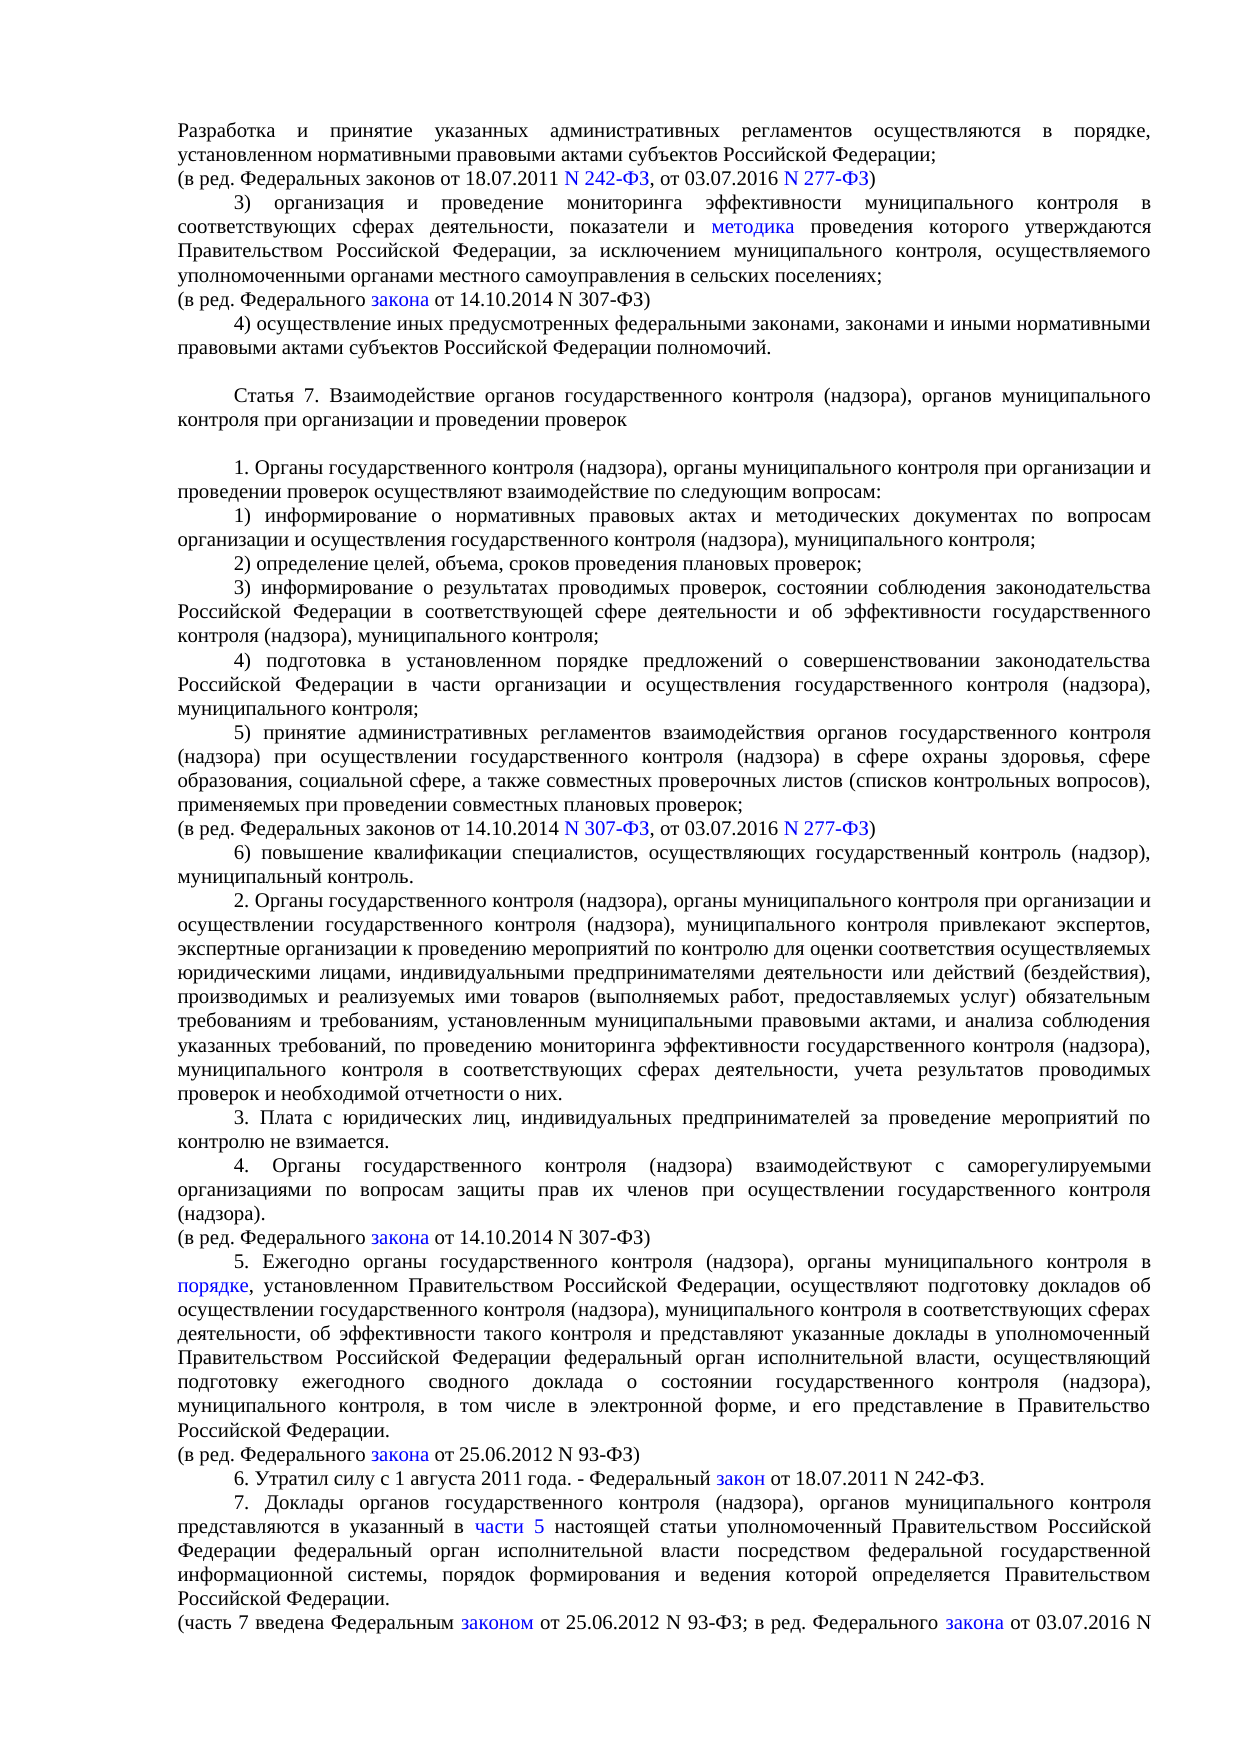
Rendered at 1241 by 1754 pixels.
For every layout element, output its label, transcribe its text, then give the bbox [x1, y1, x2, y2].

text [177, 118, 1152, 166]
text 5. Ежегодно органы государственного контроля (надзора), органы муниципального контроля в порядке, установленном Правительством Российской Федерации, осуществляют подготовку докладов об осуществлении государственного контроля (надзора), муниципального контроля в соответствующих сферах деятельности, об эффективности такого контроля и представляют указанные доклады в уполномоченный Правительством Российской Федерации федеральный орган исполнительной власти, осуществляющий подготовку ежегодного сводного доклада о состоянии государственного контроля (надзора), муниципального контроля, в том числе в электронной форме, и его представление в Правительство Российской Федерации. [177, 1249, 1152, 1442]
text Статья 7. Взаимодействие органов государственного контроля (надзора), органов муниципального контроля при организации и проведении проверок [177, 383, 1152, 431]
text 3) организация и проведение мониторинга эффективности муниципального контроля в соответствующих сферах деятельности, показатели и методика проведения которого утверждаются Правительством Российской Федерации, за исключением муниципального контроля, осуществляемого уполномоченными органами местного самоуправления в сельских поселениях; [177, 190, 1152, 287]
text 1) информирование о нормативных правовых актах и методических документах по вопросам организации и осуществления государственного контроля (надзора), муниципального контроля; [177, 503, 1152, 551]
text 2. Органы государственного контроля (надзора), органы муниципального контроля при организации и осуществлении государственного контроля (надзора), муниципального контроля привлекают экспертов, экспертные организации к проведению мероприятий по контролю для оценки соответствия осуществляемых юридическими лицами, индивидуальными предпринимателями деятельности или действий (бездействия), производимых и реализуемых ими товаров (выполняемых работ, предоставляемых услуг) обязательным требованиям и требованиям, установленным муниципальными правовыми актами, и анализа соблюдения указанных требований, по проведению мониторинга эффективности государственного контроля (надзора), муниципального контроля в соответствующих сферах деятельности, учета результатов проводимых проверок и необходимой отчетности о них. [177, 888, 1152, 1105]
text 6. Утратил силу с 1 августа 2011 года. - Федеральный закон от 18.07.2011 N 242-ФЗ. [177, 1466, 1152, 1490]
text (в ред. Федерального закона от 14.10.2014 N 307-ФЗ) [177, 1225, 1152, 1249]
text 1. Органы государственного контроля (надзора), органы муниципального контроля при организации и проведении проверок осуществляют взаимодействие по следующим вопросам: [177, 455, 1152, 503]
text 5) принятие административных регламентов взаимодействия органов государственного контроля (надзора) при осуществлении государственного контроля (надзора) в сфере охраны здоровья, сфере образования, социальной сфере, а также совместных проверочных листов (списков контрольных вопросов), применяемых при проведении совместных плановых проверок; [177, 720, 1152, 816]
text (в ред. Федерального закона от 25.06.2012 N 93-ФЗ) [177, 1442, 1152, 1466]
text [177, 1610, 1152, 1634]
text 4) подготовка в установленном порядке предложений о совершенствовании законодательства Российской Федерации в части организации и осуществления государственного контроля (надзора), муниципального контроля; [177, 647, 1152, 720]
text (в ред. Федерального закона от 14.10.2014 N 307-ФЗ) [177, 287, 1152, 311]
text 7. Доклады органов государственного контроля (надзора), органов муниципального контроля представляются в указанный в части 5 настоящей статьи уполномоченный Правительством Российской Федерации федеральный орган исполнительной власти посредством федеральной государственной информационной системы, порядок формирования и ведения которой определяется Правительством Российской Федерации. [177, 1490, 1152, 1610]
text (в ред. Федеральных законов от 18.07.2011 N 242-ФЗ, от 03.07.2016 N 277-ФЗ) [177, 166, 1152, 190]
text 3. Плата с юридических лиц, индивидуальных предпринимателей за проведение мероприятий по контролю не взимается. [177, 1105, 1152, 1153]
text 2) определение целей, объема, сроков проведения плановых проверок; [177, 551, 1152, 575]
text 4. Органы государственного контроля (надзора) взаимодействуют с саморегулируемыми организациями по вопросам защиты прав их членов при осуществлении государственного контроля (надзора). [177, 1153, 1152, 1225]
text 6) повышение квалификации специалистов, осуществляющих государственный контроль (надзор), муниципальный контроль. [177, 840, 1152, 888]
text 4) осуществление иных предусмотренных федеральными законами, законами и иными нормативными правовыми актами субъектов Российской Федерации полномочий. [177, 311, 1152, 359]
text (в ред. Федеральных законов от 14.10.2014 N 307-ФЗ, от 03.07.2016 N 277-ФЗ) [177, 816, 1152, 840]
text 3) информирование о результатах проводимых проверок, состоянии соблюдения законодательства Российской Федерации в соответствующей сфере деятельности и об эффективности государственного контроля (надзора), муниципального контроля; [177, 575, 1152, 647]
